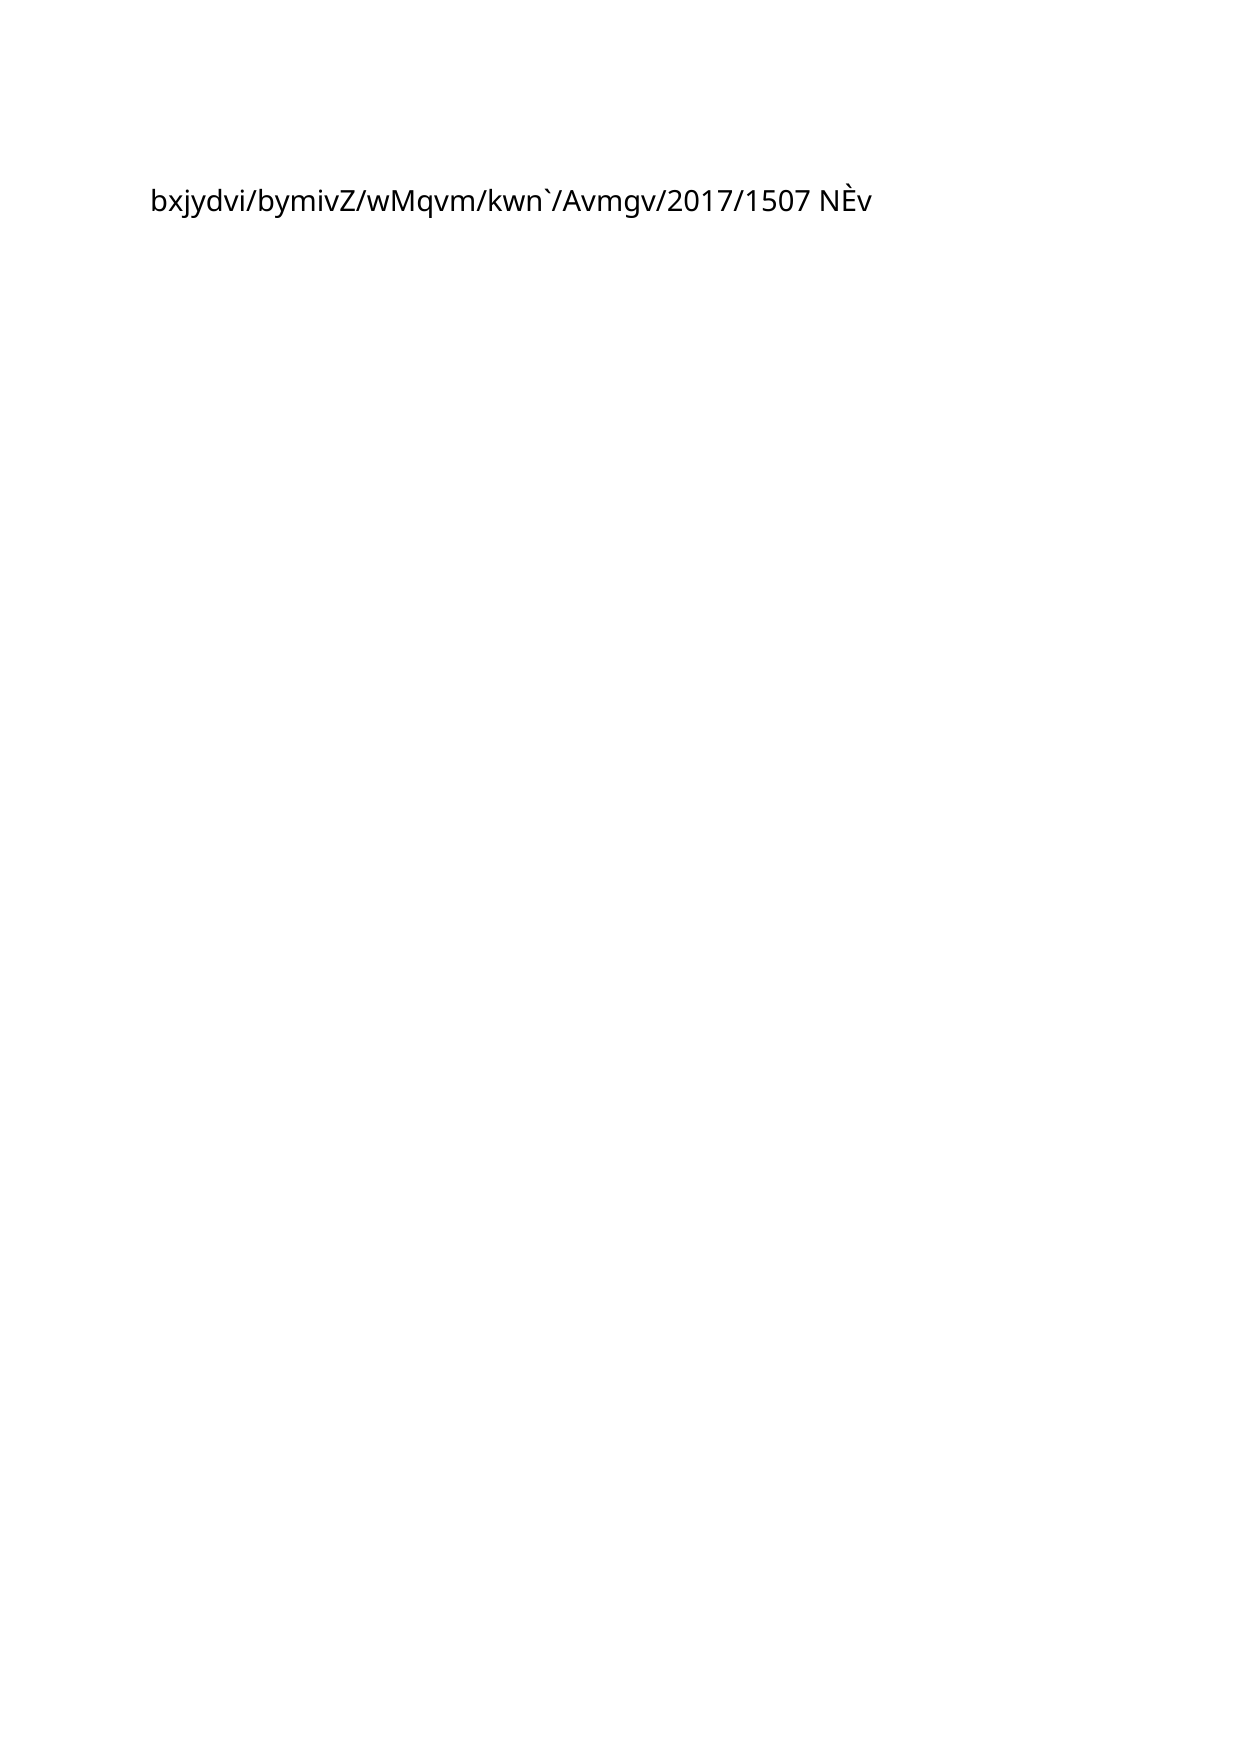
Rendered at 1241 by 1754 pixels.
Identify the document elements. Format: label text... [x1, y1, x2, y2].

text bxjydvi/bymivZ/wMqvm/kwn`/Avmgv/2017/1507 NÈv [150, 180, 1090, 220]
